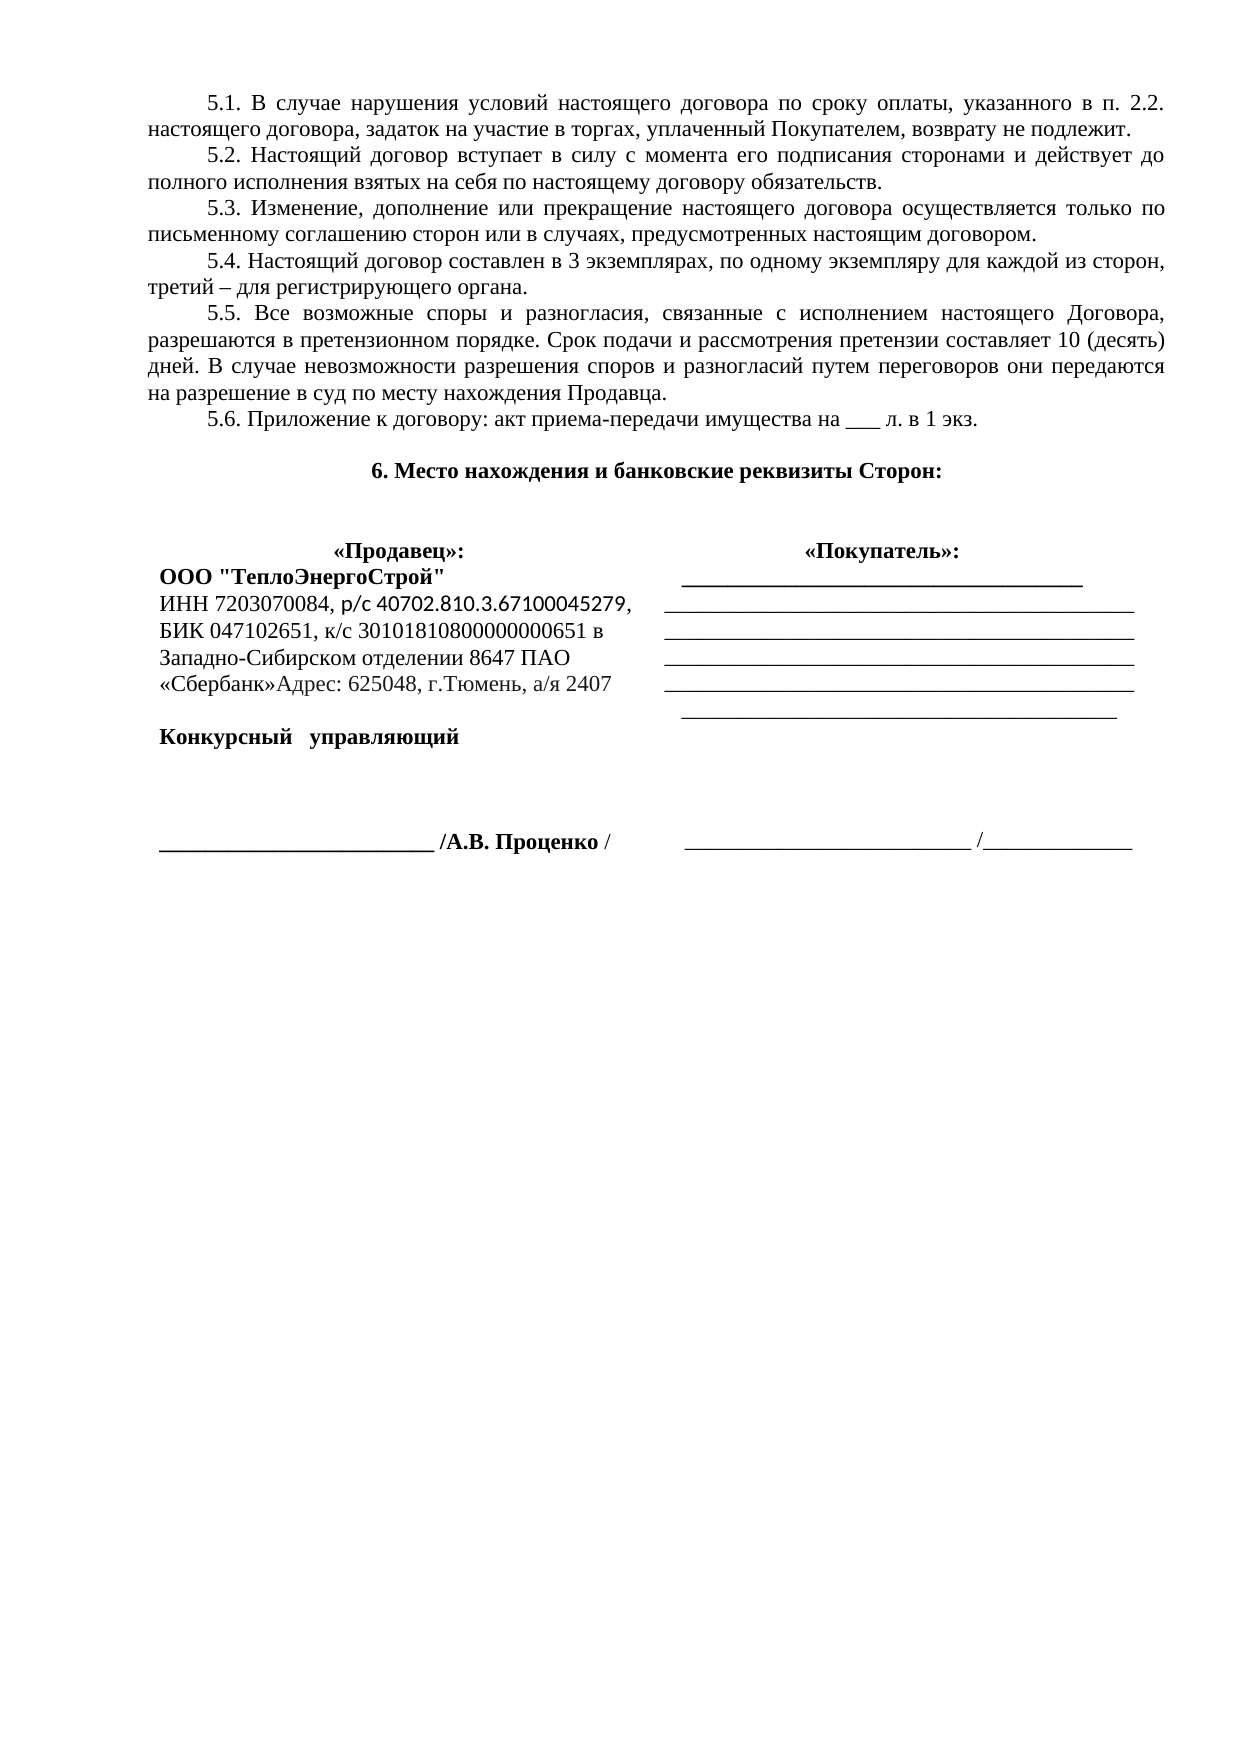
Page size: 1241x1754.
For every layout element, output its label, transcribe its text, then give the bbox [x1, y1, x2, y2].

text 5.2. Настоящий договор вступает в силу с момента его подписания сторонами и действует до полного исполнения взятых на себя по настоящему договору обязательств. [148, 141, 1167, 194]
text 5.1. В случае нарушения условий настоящего договора по сроку оплаты, указанного в п. 2.2. настоящего договора, задаток на участие в торгах, уплаченный Покупателем, возврату не подлежит. [148, 89, 1167, 141]
text 6. Место нахождения и банковские реквизиты Сторон: [148, 458, 1167, 484]
table_header «Продавец»: ООО "ТеплоЭнергоСтрой" ИНН 7203070084, р/с 40702.810.3.67100045279, БИК 047102651, к/с 30101810800000000651 в Западно-Сибирском отделении 8647 ПАО «Сбербанк»Адрес: 625048, г.Тюмень, а/я 2407 Конкурсный управляющий ________________________ /А.В. Проценко / [148, 537, 650, 881]
text 5.5. Все возможные споры и разногласия, связанные с исполнением настоящего Договора, разрешаются в претензионном порядке. Срок подачи и рассмотрения претензии составляет 10 (десять) дней. В случае невозможности разрешения споров и разногласий путем переговоров они передаются на разрешение в суд по месту нахождения Продавца. [148, 299, 1167, 405]
text 5.6. Приложение к договору: акт приема-передачи имущества на ___ л. в 1 экз. [148, 405, 1167, 431]
text 5.4. Настоящий договор составлен в 3 экземплярах, по одному экземпляру для каждой из сторон, третий – для регистрирующего органа. [148, 247, 1167, 299]
table_header «Покупатель»: ___________________________________ __________________________________________________________________________________________________________________________________________________________________________________________________________ _________________________ /_____________ [650, 537, 1167, 881]
text 5.3. Изменение, дополнение или прекращение настоящего договора осуществляется только по письменному соглашению сторон или в случаях, предусмотренных настоящим договором. [148, 194, 1167, 247]
